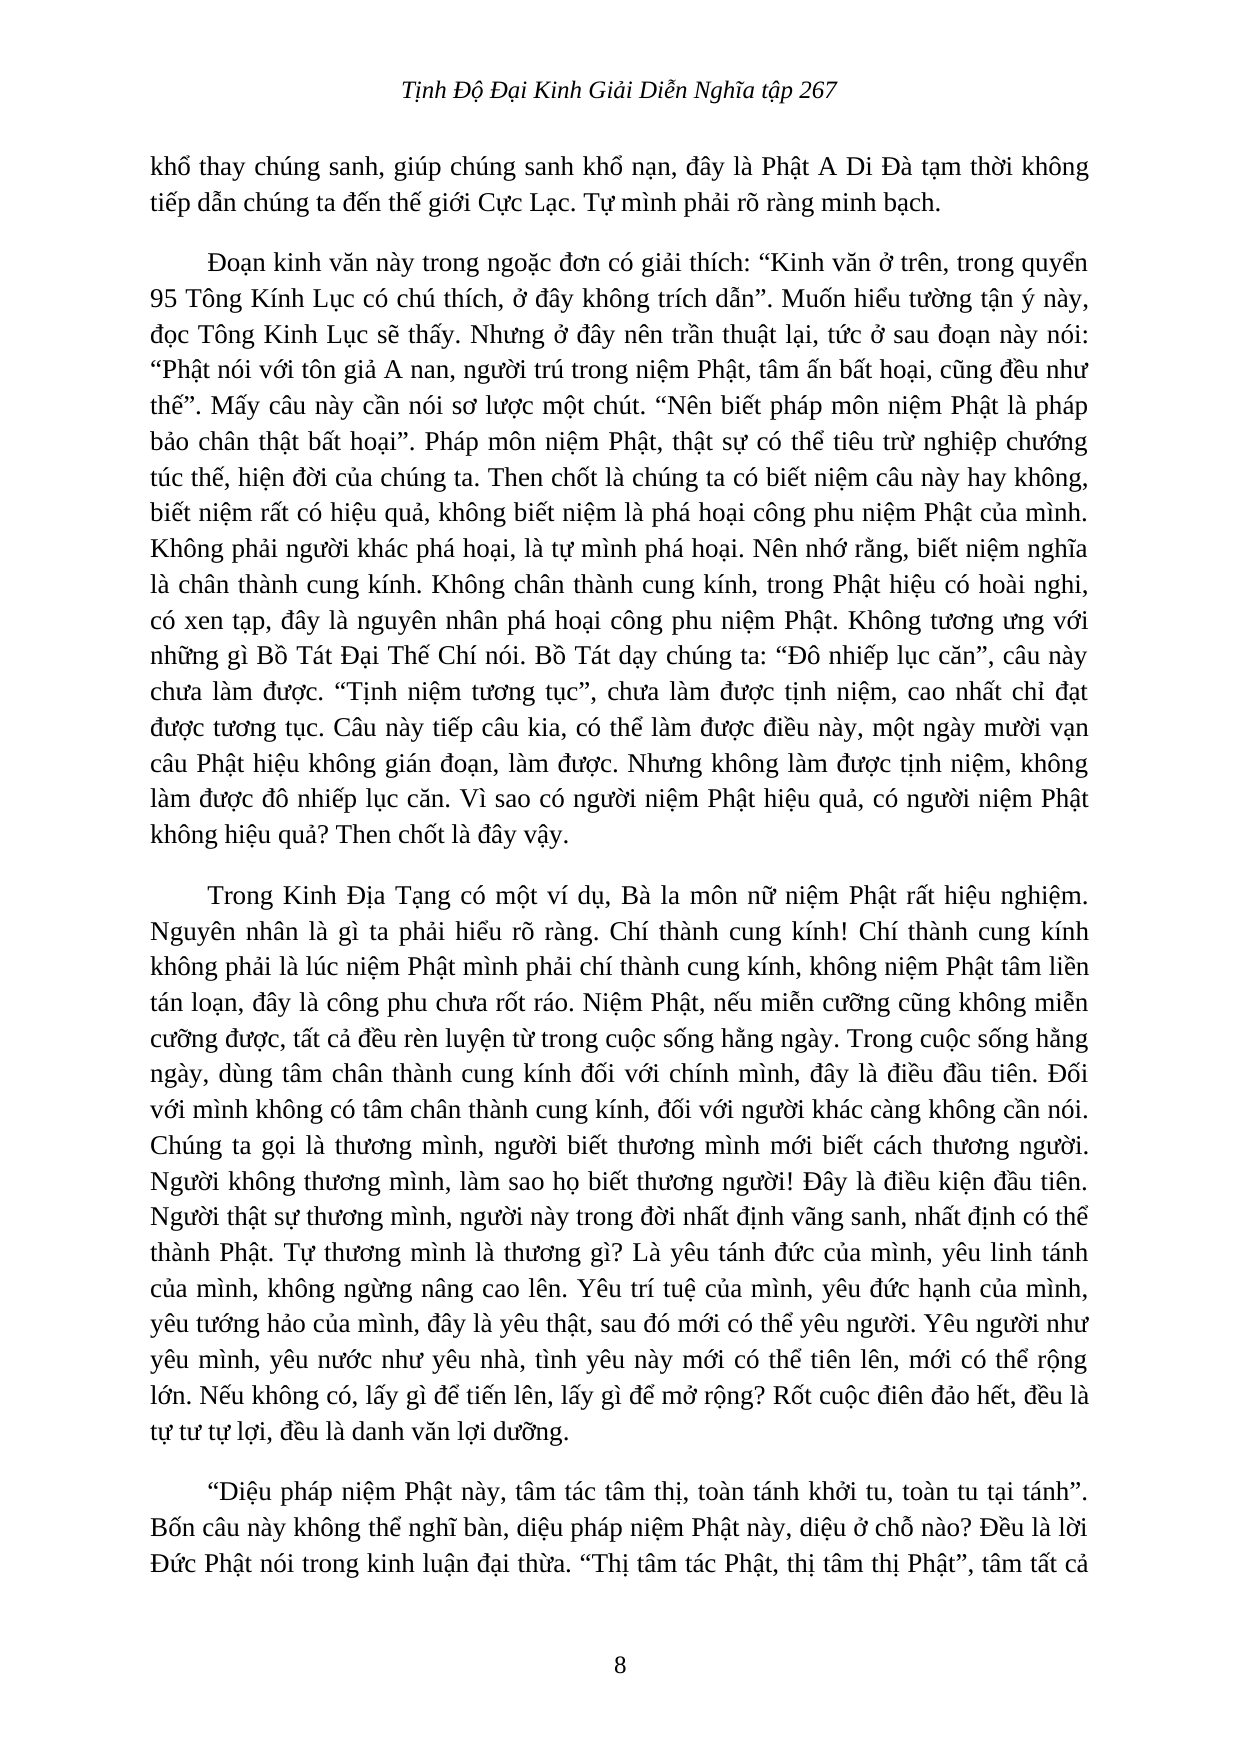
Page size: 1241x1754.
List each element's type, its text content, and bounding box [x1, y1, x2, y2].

text Đoạn kinh văn này trong ngoặc đơn có giải thích: “Kinh văn ở trên, trong quyển 95 Tông Kính Lục có chú thích, ở đây không trích dẫn”. Muốn hiểu tường tận ý này, đọc Tông Kinh Lục sẽ thấy. Nhưng ở đây nên trần thuật lại, tức ở sau đoạn này nói: “Phật nói với tôn giả A nan, người trú trong niệm Phật, tâm ấn bất hoại, cũng đều như thế”. Mấy câu này cần nói sơ lược một chút. “Nên biết pháp môn niệm Phật là pháp bảo chân thật bất hoại”. Pháp môn niệm Phật, thật sự có thể tiêu trừ nghiệp chướng túc thế, hiện đời của chúng ta. Then chốt là chúng ta có biết niệm câu này hay không, biết niệm rất có hiệu quả, không biết niệm là phá hoại công phu niệm Phật của mình. Không phải người khác phá hoại, là tự mình phá hoại. Nên nhớ rằng, biết niệm nghĩa là chân thành cung kính. Không chân thành cung kính, trong Phật hiệu có hoài nghi, có xen tạp, đây là nguyên nhân phá hoại công phu niệm Phật. Không tương ưng với những gì Bồ Tát Đại Thế Chí nói. Bồ Tát dạy chúng ta: “Đô nhiếp lục căn”, câu này chưa làm được. “Tịnh niệm tương tục”, chưa làm được tịnh niệm, cao nhất chỉ đạt được tương tục. Câu này tiếp câu kia, có thể làm được điều này, một ngày mười vạn câu Phật hiệu không gián đoạn, làm được. Nhưng không làm được tịnh niệm, không làm được đô nhiếp lục căn. Vì sao có người niệm Phật hiệu quả, có người niệm Phật không hiệu quả? Then chốt là đây vậy. [150, 246, 1090, 849]
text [150, 1476, 1090, 1578]
text Trong Kinh Địa Tạng có một ví dụ, Bà la môn nữ niệm Phật rất hiệu nghiệm. Nguyên nhân là gì ta phải hiểu rõ ràng. Chí thành cung kính! Chí thành cung kính không phải là lúc niệm Phật mình phải chí thành cung kính, không niệm Phật tâm liền tán loạn, đây là công phu chưa rốt ráo. Niệm Phật, nếu miễn cưỡng cũng không miễn cưỡng được, tất cả đều rèn luyện từ trong cuộc sống hằng ngày. Trong cuộc sống hằng ngày, dùng tâm chân thành cung kính đối với chính mình, đây là điều đầu tiên. Đối với mình không có tâm chân thành cung kính, đối với người khác càng không cần nói. Chúng ta gọi là thương mình, người biết thương mình mới biết cách thương người. Người không thương mình, làm sao họ biết thương người! Đây là điều kiện đầu tiên. Người thật sự thương mình, người này trong đời nhất định vãng sanh, nhất định có thể thành Phật. Tự thương mình là thương gì? Là yêu tánh đức của mình, yêu linh tánh của mình, không ngừng nâng cao lên. Yêu trí tuệ của mình, yêu đức hạnh của mình, yêu tướng hảo của mình, đây là yêu thật, sau đó mới có thể yêu người. Yêu người như yêu mình, yêu nước như yêu nhà, tình yêu này mới có thể tiên lên, mới có thể rộng lớn. Nếu không có, lấy gì để tiến lên, lấy gì để mở rộng? Rốt cuộc điên đảo hết, đều là tự tư tự lợi, đều là danh văn lợi dưỡng. [150, 879, 1090, 1446]
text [150, 150, 1090, 217]
